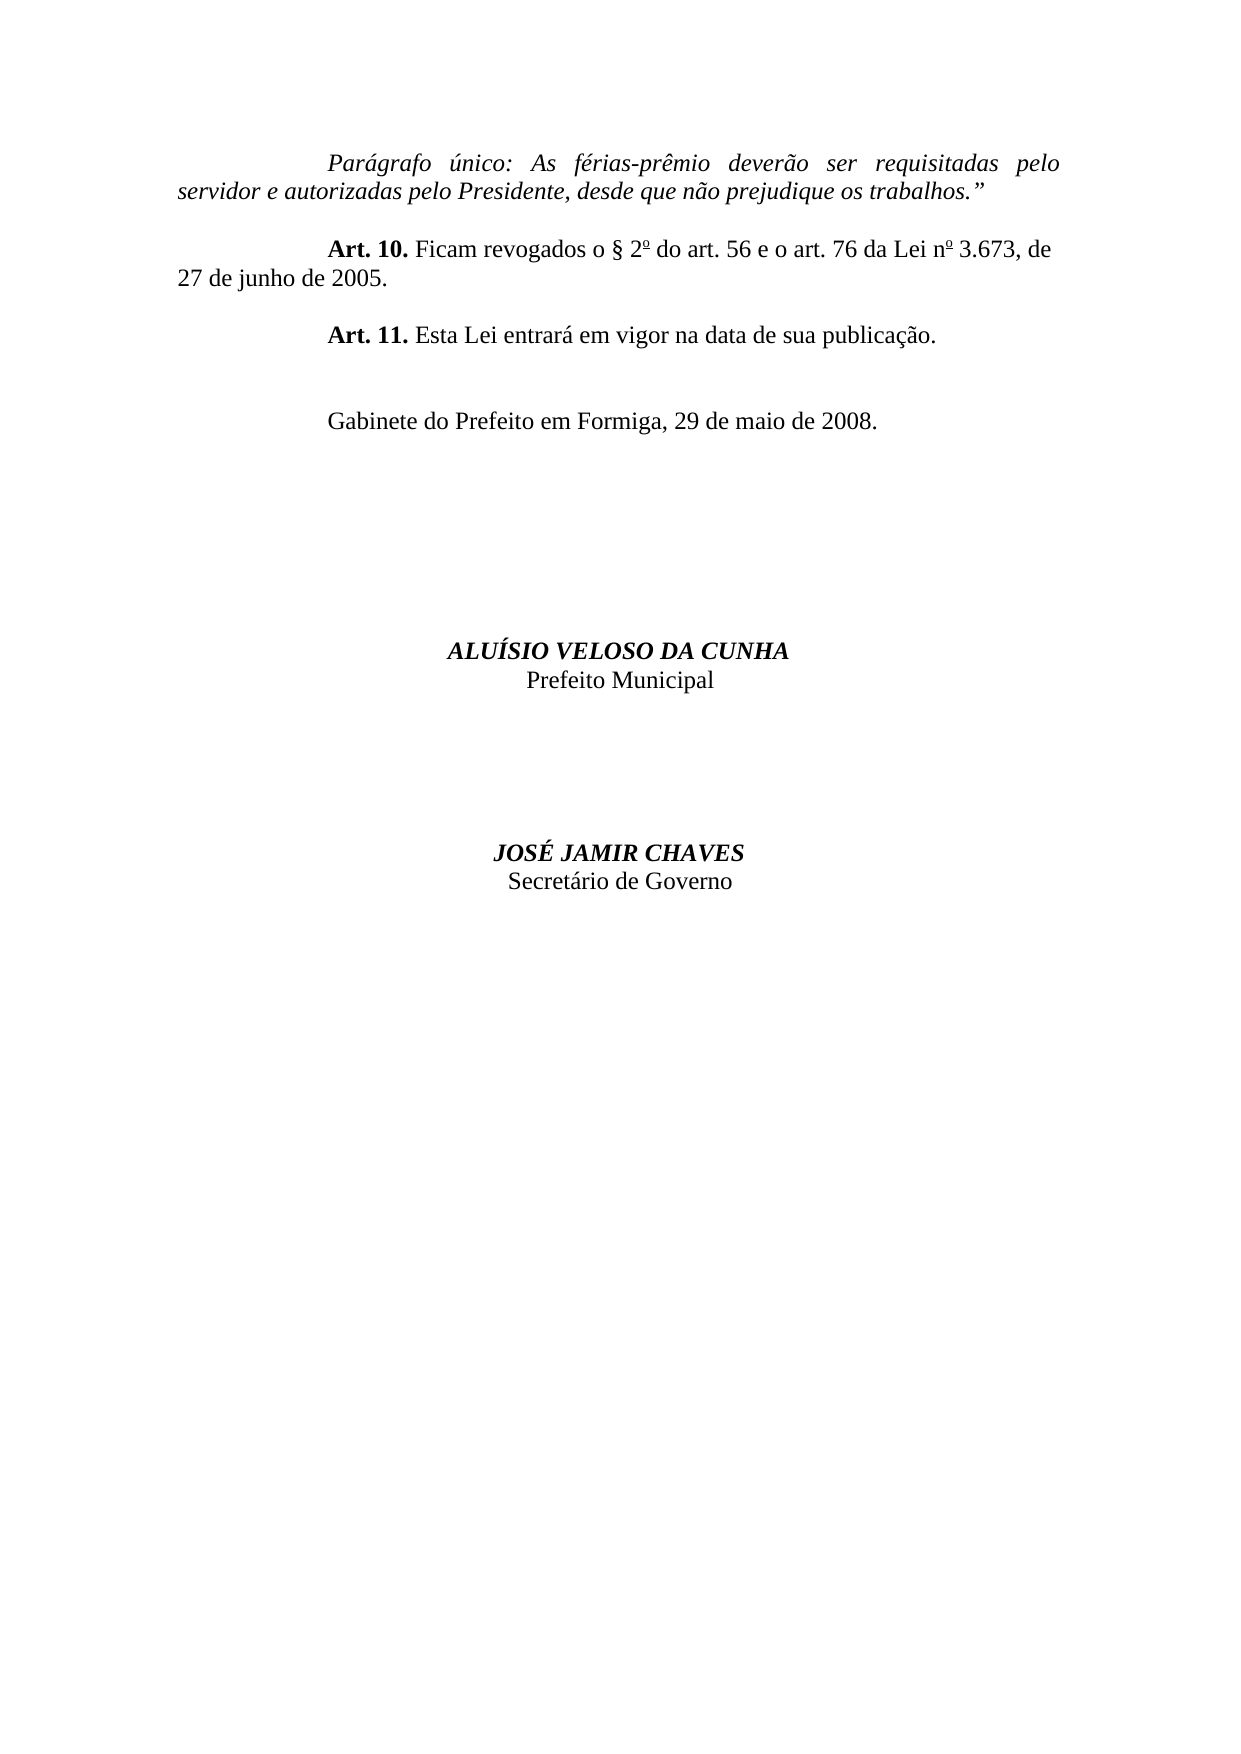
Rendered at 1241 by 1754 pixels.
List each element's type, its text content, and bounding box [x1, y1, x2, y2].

text ALUÍSIO VELOSO DA CUNHA [177, 636, 1063, 665]
text Parágrafo único: As férias-prêmio deverão ser requisitadas pelo servidor e autorizadas pelo Presidente, desde que não prejudique os trabalhos.” [177, 148, 1063, 205]
text JOSÉ JAMIR CHAVES [177, 838, 1063, 866]
text Secretário de Governo [177, 866, 1063, 895]
text Art. 10. Ficam revogados o § 2o do art. 56 e o art. 76 da Lei no 3.673, de 27 de junho de 2005. [177, 234, 1063, 291]
text Gabinete do Prefeito em Formiga, 29 de maio de 2008. [177, 406, 1063, 435]
text Art. 11. Esta Lei entrará em vigor na data de sua publicação. [177, 320, 1063, 349]
text Prefeito Municipal [177, 665, 1063, 694]
